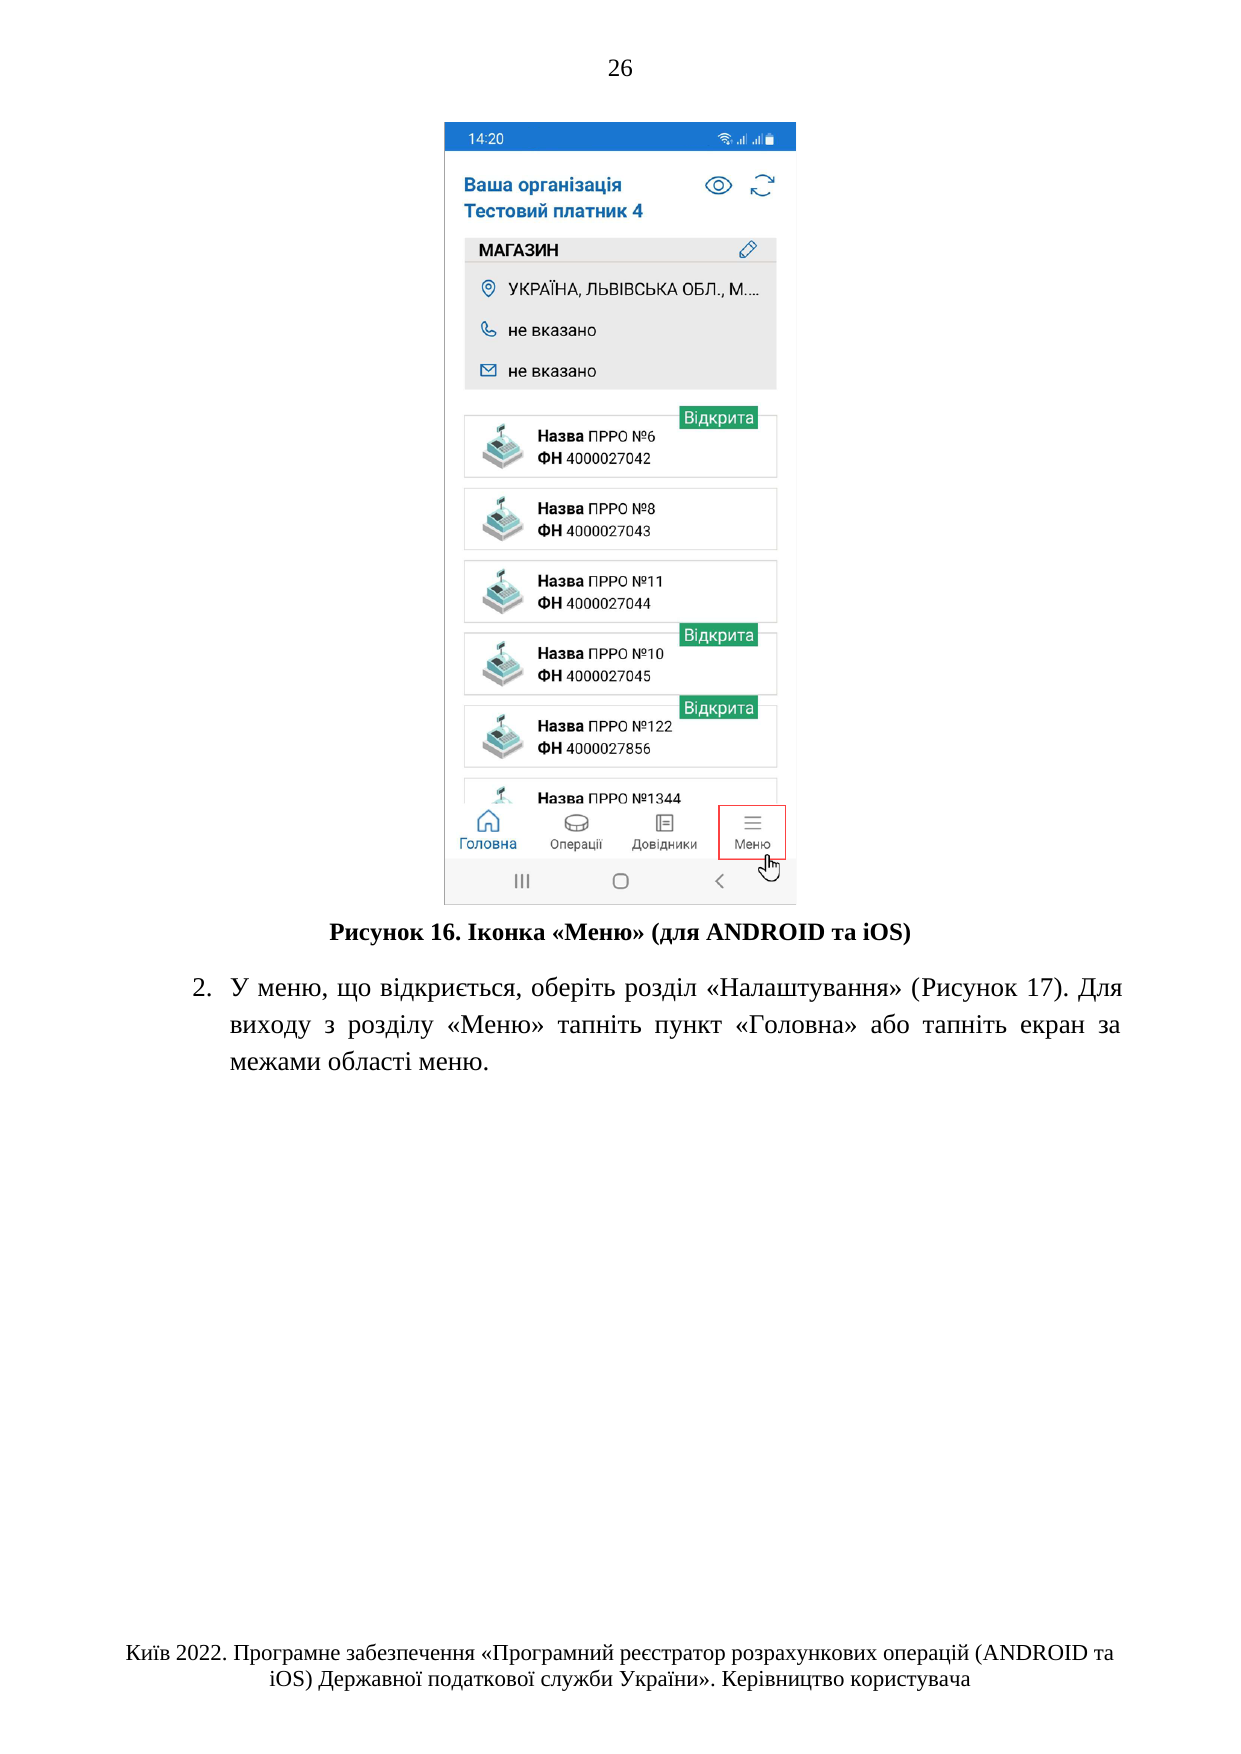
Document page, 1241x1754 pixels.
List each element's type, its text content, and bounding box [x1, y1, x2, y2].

list У меню, що відкриється, оберіть розділ «Налаштування» (Рисунок 17). Для виходу з розділу «Меню» тапніть пункт «Головна» або тапніть екран за межами області меню. [192, 971, 1122, 1076]
text Рисунок 16. Іконка «Меню» (для ANDROID та iOS) [118, 917, 1122, 946]
picture [444, 122, 797, 905]
